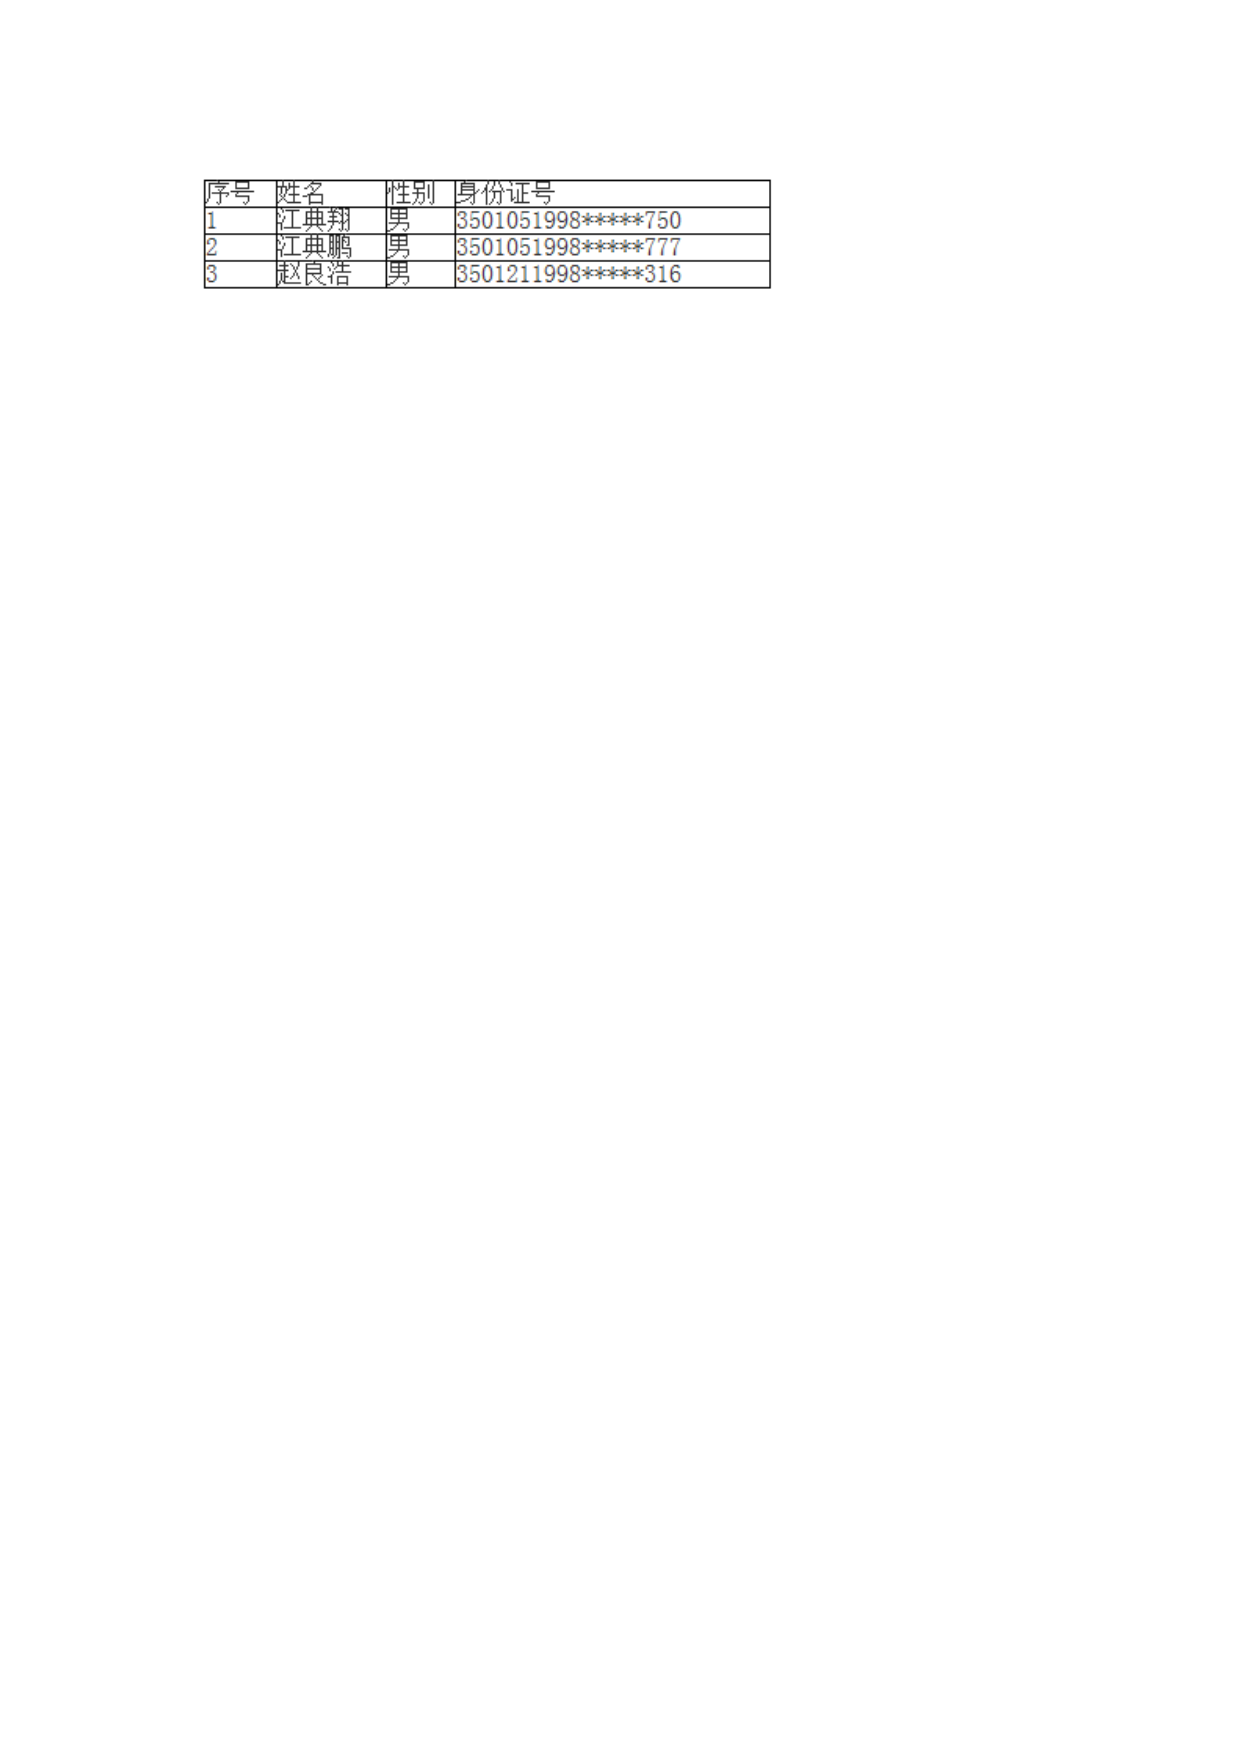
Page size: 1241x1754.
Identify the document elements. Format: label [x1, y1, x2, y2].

picture [187, 162, 851, 322]
